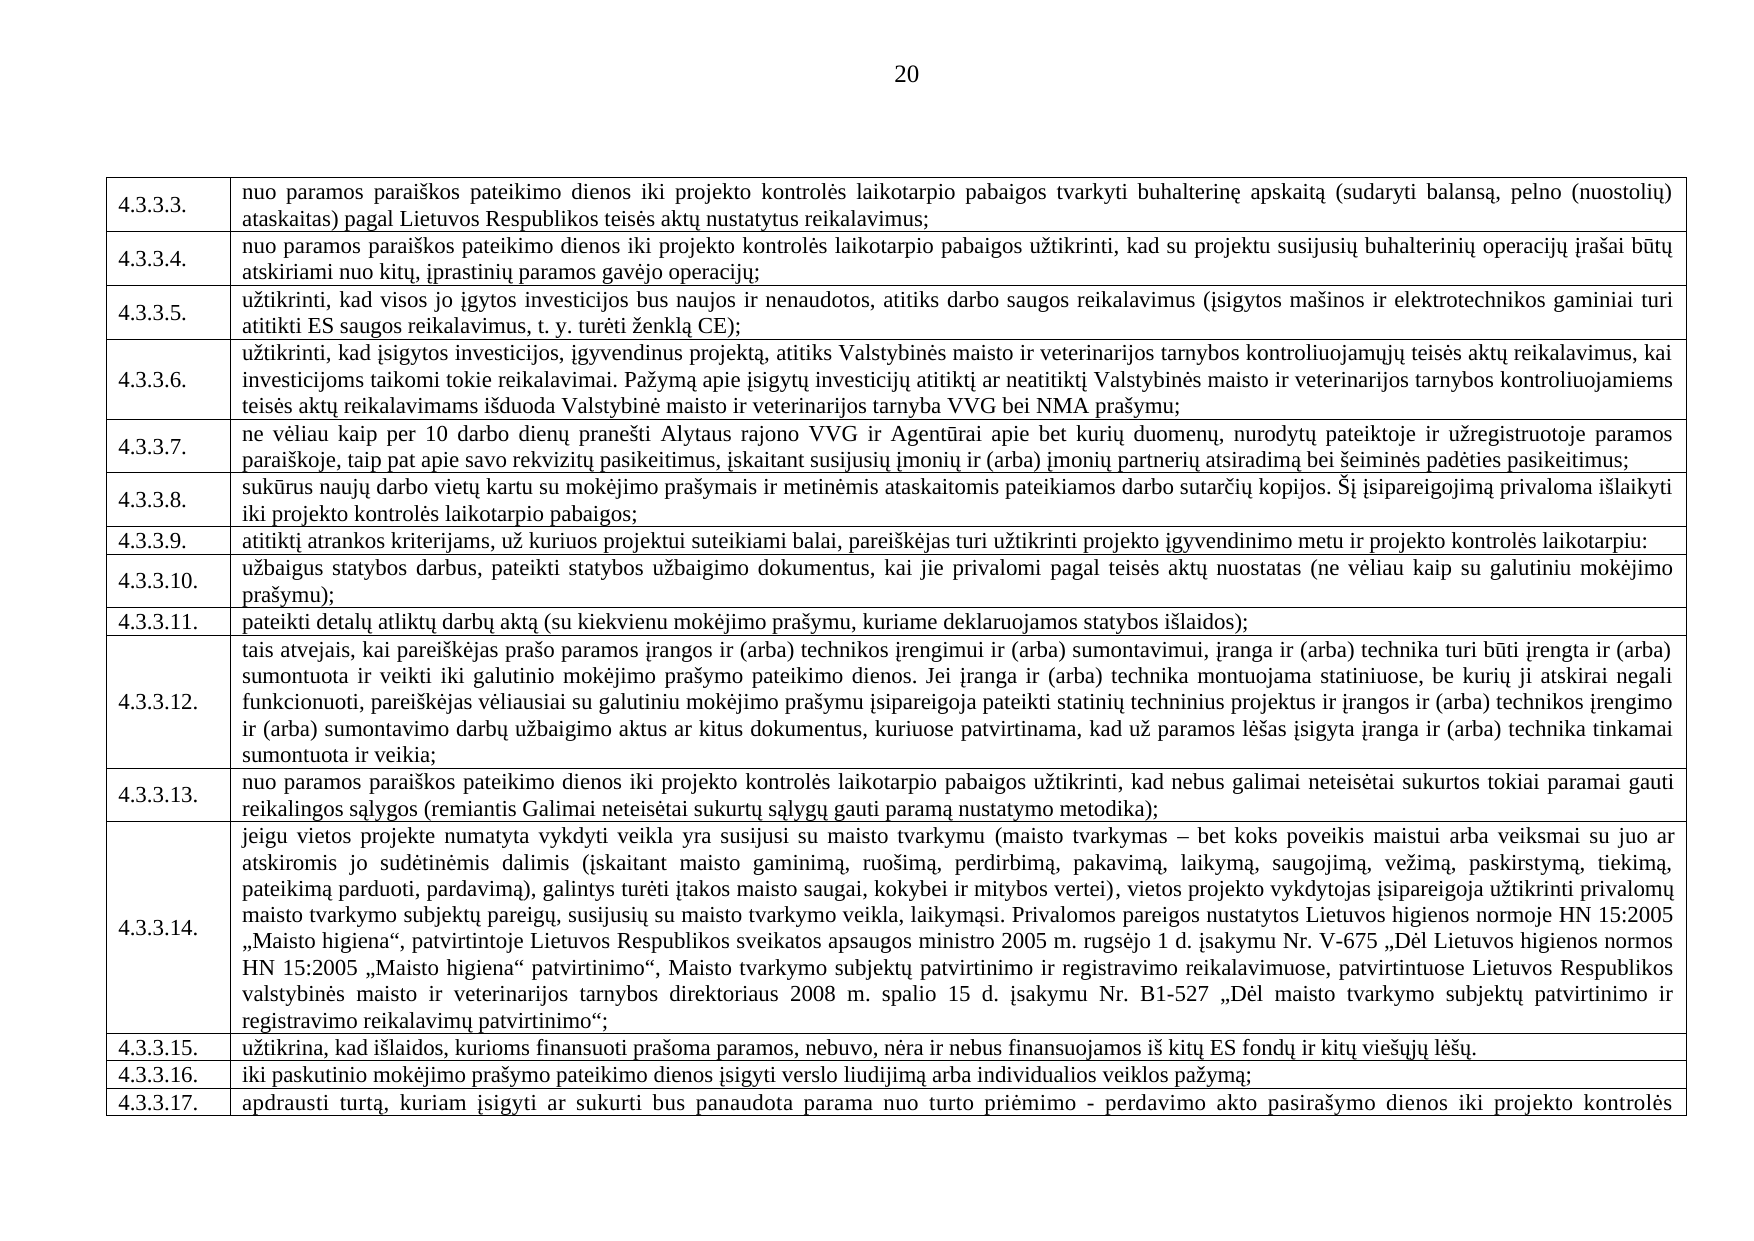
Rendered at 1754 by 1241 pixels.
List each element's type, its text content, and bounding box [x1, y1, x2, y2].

table_cell 4.3.3.12. [107, 636, 230, 767]
table_cell ne vėliau kaip per 10 darbo dienų pranešti Alytaus rajono VVG ir Agentūrai apie bet kurių duomenų, nurodytų pateiktoje ir užregistruotoje paramos paraiškoje, taip pat apie savo rekvizitų pasikeitimus, įskaitant susijusių įmonių ir (arba) įmonių partnerių atsiradimą bei šeiminės padėties pasikeitimus; [231, 420, 1686, 472]
table_cell 4.3.3.14. [107, 822, 230, 1033]
table_cell užtikrinti, kad įsigytos investicijos, įgyvendinus projektą, atitiks Valstybinės maisto ir veterinarijos tarnybos kontroliuojamųjų teisės aktų reikalavimus, kai investicijoms taikomi tokie reikalavimai. Pažymą apie įsigytų investicijų atitiktį ar neatitiktį Valstybinės maisto ir veterinarijos tarnybos kontroliuojamiems teisės aktų reikalavimams išduoda Valstybinė maisto ir veterinarijos tarnyba VVG bei NMA prašymu; [231, 340, 1686, 418]
table_cell užtikrina, kad išlaidos, kurioms finansuoti prašoma paramos, nebuvo, nėra ir nebus finansuojamos iš kitų ES fondų ir kitų viešųjų lėšų. [231, 1034, 1686, 1060]
table_cell tais atvejais, kai pareiškėjas prašo paramos įrangos ir (arba) technikos įrengimui ir (arba) sumontavimui, įranga ir (arba) technika turi būti įrengta ir (arba) sumontuota ir veikti iki galutinio mokėjimo prašymo pateikimo dienos. Jei įranga ir (arba) technika montuojama statiniuose, be kurių ji atskirai negali funkcionuoti, pareiškėjas vėliausiai su galutiniu mokėjimo prašymu įsipareigoja pateikti statinių techninius projektus ir įrangos ir (arba) technikos įrengimo ir (arba) sumontavimo darbų užbaigimo aktus ar kitus dokumentus, kuriuose patvirtinama, kad už paramos lėšas įsigyta įranga ir (arba) technika tinkamai sumontuota ir veikia; [231, 636, 1686, 767]
table_cell 4.3.3.11. [107, 608, 230, 634]
table_cell užtikrinti, kad visos jo įgytos investicijos bus naujos ir nenaudotos, atitiks darbo saugos reikalavimus (įsigytos mašinos ir elektrotechnikos gaminiai turi atitikti ES saugos reikalavimus, t. y. turėti ženklą CE); [231, 286, 1686, 338]
table_cell 4.3.3.8. [107, 473, 230, 526]
table_cell 4.3.3.13. [107, 769, 230, 821]
table_cell 4.3.3.9. [107, 527, 230, 553]
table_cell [231, 1089, 1686, 1115]
table_cell pateikti detalų atliktų darbų aktą (su kiekvienu mokėjimo prašymu, kuriame deklaruojamos statybos išlaidos); [231, 608, 1686, 634]
table_cell nuo paramos paraiškos pateikimo dienos iki projekto kontrolės laikotarpio pabaigos užtikrinti, kad su projektu susijusių buhalterinių operacijų įrašai būtų atskiriami nuo kitų, įprastinių paramos gavėjo operacijų; [231, 232, 1686, 285]
table_cell 4.3.3.3. [107, 178, 230, 231]
table_cell 4.3.3.4. [107, 232, 230, 285]
table_cell jeigu vietos projekte numatyta vykdyti veikla yra susijusi su maisto tvarkymu (maisto tvarkymas – bet koks poveikis maistui arba veiksmai su juo ar atskiromis jo sudėtinėmis dalimis (įskaitant maisto gaminimą, ruošimą, perdirbimą, pakavimą, laikymą, saugojimą, vežimą, paskirstymą, tiekimą, pateikimą parduoti, pardavimą), galintys turėti įtakos maisto saugai, kokybei ir mitybos vertei), vietos projekto vykdytojas įsipareigoja užtikrinti privalomų maisto tvarkymo subjektų pareigų, susijusių su maisto tvarkymo veikla, laikymąsi. Privalomos pareigos nustatytos Lietuvos higienos normoje HN 15:2005 „Maisto higiena“, patvirtintoje Lietuvos Respublikos sveikatos apsaugos ministro 2005 m. rugsėjo 1 d. įsakymu Nr. V-675 „Dėl Lietuvos higienos normos HN 15:2005 „Maisto higiena“ patvirtinimo“, Maisto tvarkymo subjektų patvirtinimo ir registravimo reikalavimuose, patvirtintuose Lietuvos Respublikos valstybinės maisto ir veterinarijos tarnybos direktoriaus 2008 m. spalio 15 d. įsakymu Nr. B1-527 „Dėl maisto tvarkymo subjektų patvirtinimo ir registravimo reikalavimų patvirtinimo“; [231, 822, 1686, 1033]
table_cell 4.3.3.7. [107, 420, 230, 472]
table_cell 4.3.3.6. [107, 340, 230, 418]
table_cell užbaigus statybos darbus, pateikti statybos užbaigimo dokumentus, kai jie privalomi pagal teisės aktų nuostatas (ne vėliau kaip su galutiniu mokėjimo prašymu); [231, 555, 1686, 607]
table_cell 4.3.3.10. [107, 555, 230, 607]
table_cell nuo paramos paraiškos pateikimo dienos iki projekto kontrolės laikotarpio pabaigos tvarkyti buhalterinę apskaitą (sudaryti balansą, pelno (nuostolių) ataskaitas) pagal Lietuvos Respublikos teisės aktų nustatytus reikalavimus; [231, 178, 1686, 231]
table_cell 4.3.3.5. [107, 286, 230, 338]
table_cell atitiktį atrankos kriterijams, už kuriuos projektui suteikiami balai, pareiškėjas turi užtikrinti projekto įgyvendinimo metu ir projekto kontrolės laikotarpiu: [231, 527, 1686, 553]
table_cell 4.3.3.16. [107, 1061, 230, 1088]
table_cell nuo paramos paraiškos pateikimo dienos iki projekto kontrolės laikotarpio pabaigos užtikrinti, kad nebus galimai neteisėtai sukurtos tokiai paramai gauti reikalingos sąlygos (remiantis Galimai neteisėtai sukurtų sąlygų gauti paramą nustatymo metodika); [231, 769, 1686, 821]
table_cell iki paskutinio mokėjimo prašymo pateikimo dienos įsigyti verslo liudijimą arba individualios veiklos pažymą; [231, 1061, 1686, 1088]
table_cell 4.3.3.15. [107, 1034, 230, 1060]
table_cell 4.3.3.17. [107, 1089, 230, 1115]
table_cell sukūrus naujų darbo vietų kartu su mokėjimo prašymais ir metinėmis ataskaitomis pateikiamos darbo sutarčių kopijos. Šį įsipareigojimą privaloma išlaikyti iki projekto kontrolės laikotarpio pabaigos; [231, 473, 1686, 526]
